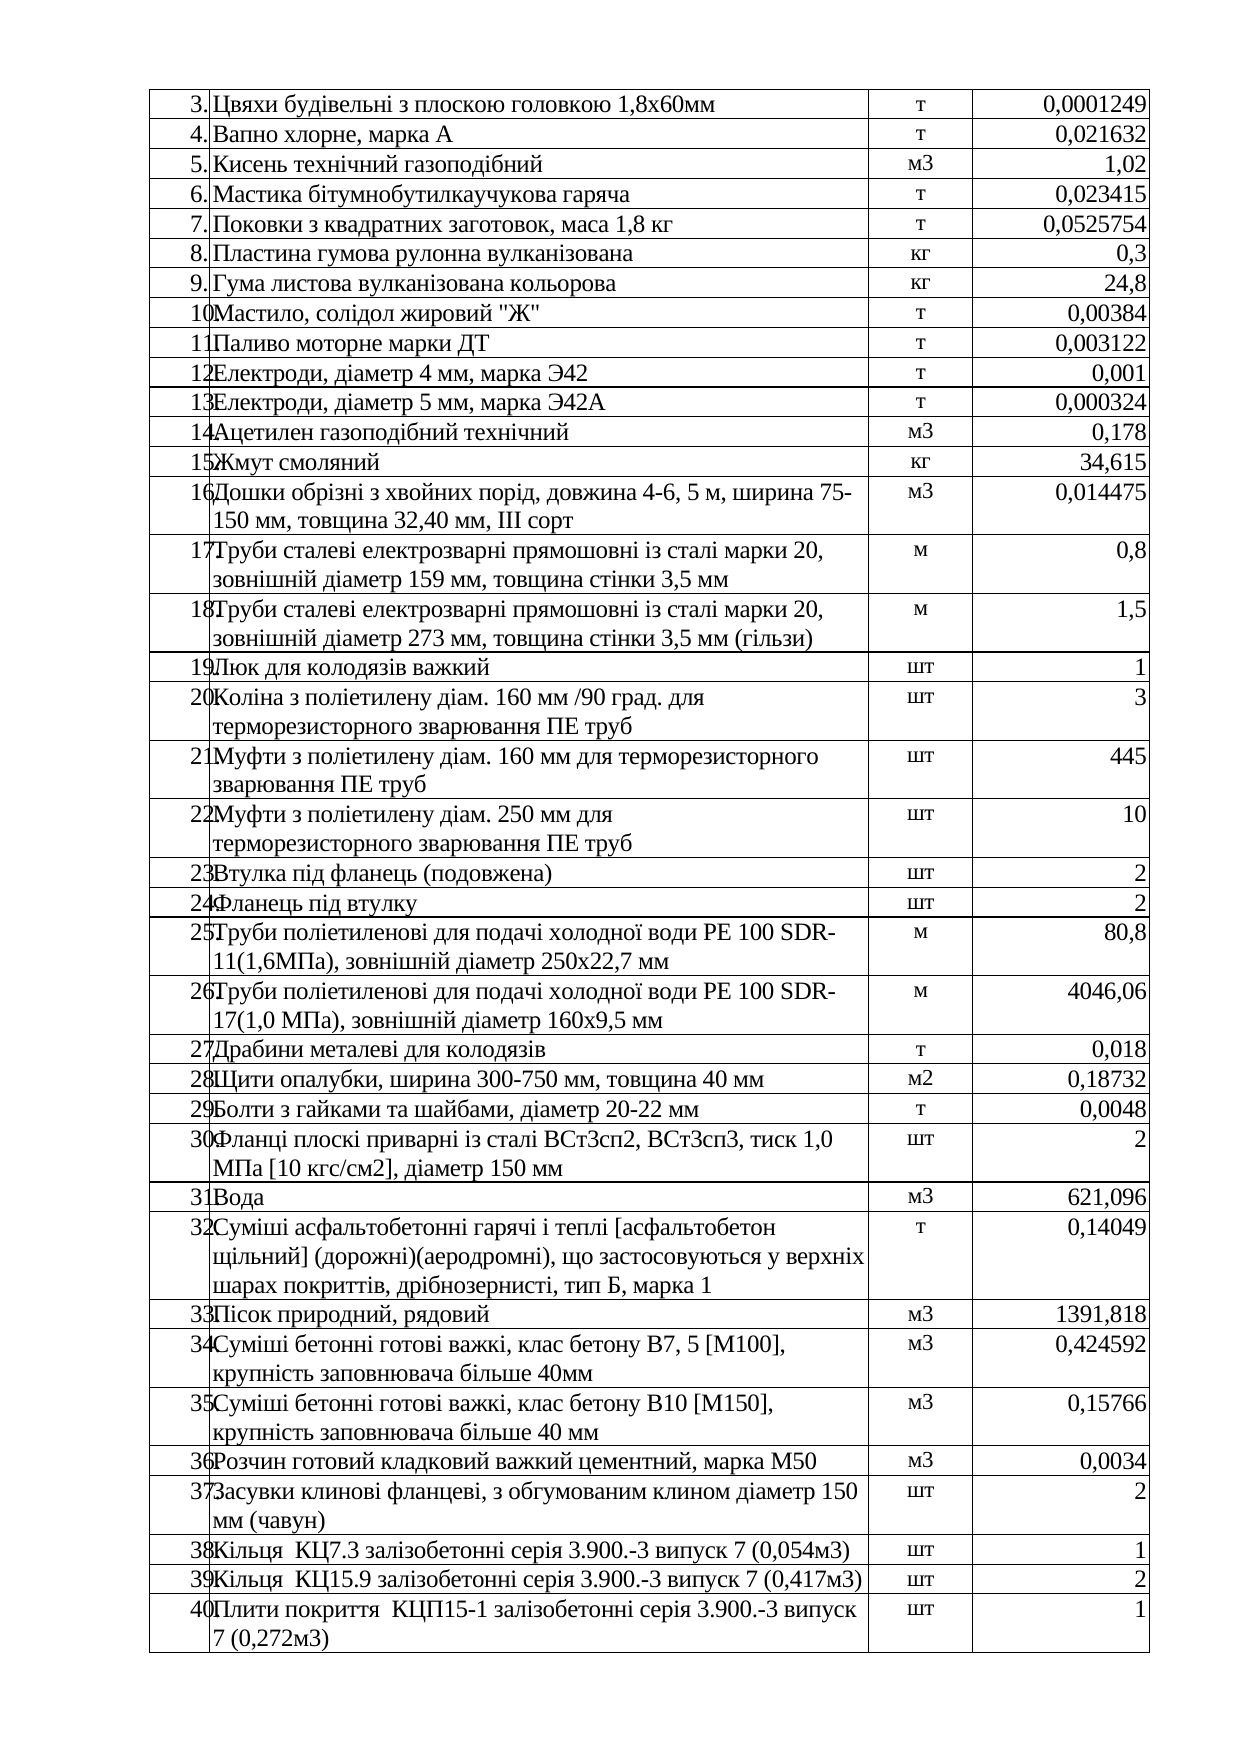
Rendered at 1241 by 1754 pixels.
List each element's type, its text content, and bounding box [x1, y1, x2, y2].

table_cell [150, 328, 209, 357]
table_cell 0,424592 [973, 1329, 1149, 1387]
table_cell 0,00384 [973, 298, 1149, 327]
table_cell 1,5 [973, 594, 1149, 651]
table_cell [150, 741, 209, 798]
table_cell Паливо моторне марки ДТ [210, 328, 868, 357]
table_cell Поковки з квадратних заготовок, маса 1,8 кг [210, 209, 868, 237]
table_cell 2 [973, 1565, 1149, 1593]
table_cell Болти з гайками та шайбами, діаметр 20-22 мм [210, 1094, 868, 1123]
table_cell кг [869, 268, 972, 297]
table_cell м [869, 976, 972, 1033]
table_cell Щити опалубки, ширина 300-750 мм, товщина 40 мм [210, 1064, 868, 1093]
table_cell [150, 799, 209, 857]
table_cell 34,615 [973, 447, 1149, 476]
table_cell Плити покриття КЦП15-1 залізобетонні серія 3.900.-3 випуск 7 (0,272м3) [210, 1594, 868, 1652]
table_cell Цвяхи будівельні з плоскою головкою 1,8х60мм [210, 90, 868, 118]
table_cell [150, 1183, 209, 1211]
table_cell Розчин готовий кладковий важкий цементний, марка М50 [210, 1446, 868, 1475]
table_cell [150, 888, 209, 916]
table_cell кг [869, 447, 972, 476]
table_cell [150, 1594, 209, 1652]
table_cell 1 [973, 1535, 1149, 1563]
table_cell м [869, 594, 972, 651]
table_cell Кільця КЦ15.9 залізобетонні серія 3.900.-3 випуск 7 (0,417м3) [210, 1565, 868, 1593]
table_cell Суміші бетонні готові важкі, клас бетону В10 [М150], крупність заповнювача більше 40 мм [210, 1388, 868, 1445]
table_cell 0,018 [973, 1035, 1149, 1063]
table_cell шт [869, 1535, 972, 1563]
table_cell [150, 1446, 209, 1475]
table_cell 0,15766 [973, 1388, 1149, 1445]
table_cell м [869, 918, 972, 975]
table_cell [150, 1565, 209, 1593]
table_cell 2 [973, 888, 1149, 916]
table_cell [150, 209, 209, 237]
table_cell 0,0001249 [973, 90, 1149, 118]
table_cell [150, 388, 209, 416]
table_cell [150, 179, 209, 208]
table_cell Труби поліетиленові для подачі холодної води РЕ 100 SDR-17(1,0 МПа), зовнішній діаметр 160х9,5 мм [210, 976, 868, 1033]
table_cell шт [869, 682, 972, 740]
table_cell м3 [869, 1446, 972, 1475]
table_cell [150, 1388, 209, 1445]
table_cell Муфти з поліетилену діам. 160 мм для терморезисторного зварювання ПЕ труб [210, 741, 868, 798]
table_cell м3 [869, 1300, 972, 1328]
table_cell [150, 1124, 209, 1181]
table_cell Засувки клинові фланцеві, з обгумованим клином діаметр 150 мм (чавун) [210, 1476, 868, 1534]
table_cell 10 [973, 799, 1149, 857]
table_cell м3 [869, 417, 972, 446]
table_cell кг [869, 239, 972, 267]
table_cell [150, 447, 209, 476]
table_cell шт [869, 1476, 972, 1534]
table_cell [150, 1064, 209, 1093]
table_cell 1 [973, 653, 1149, 681]
table_cell [150, 653, 209, 681]
table_cell Труби сталеві електрозварні прямошовні із сталі марки 20, зовнішній діаметр 273 мм, товщина стінки 3,5 мм (гільзи) [210, 594, 868, 651]
table_cell [150, 149, 209, 178]
table_cell шт [869, 1594, 972, 1652]
table_cell Гума листова вулканізована кольорова [210, 268, 868, 297]
table_cell Мастило, солідол жировий "Ж" [210, 298, 868, 327]
table_cell [150, 358, 209, 386]
table_cell т [869, 209, 972, 237]
table_cell [150, 1212, 209, 1298]
table_cell [150, 119, 209, 148]
table_cell [150, 1329, 209, 1387]
table_cell шт [869, 888, 972, 916]
table_cell 0,0525754 [973, 209, 1149, 237]
table_cell [150, 1535, 209, 1563]
table_cell 3 [973, 682, 1149, 740]
table_cell [150, 682, 209, 740]
table_cell Ацетилен газоподібний технічний [210, 417, 868, 446]
table_cell 1 [973, 1594, 1149, 1652]
table_cell 0,003122 [973, 328, 1149, 357]
table_cell м [869, 535, 972, 593]
table_cell 1391,818 [973, 1300, 1149, 1328]
table_cell [150, 918, 209, 975]
table_cell [150, 90, 209, 118]
table_cell шт [869, 1565, 972, 1593]
table_cell Кільця КЦ7.3 залізобетонні серія 3.900.-3 випуск 7 (0,054м3) [210, 1535, 868, 1563]
table_cell 0,021632 [973, 119, 1149, 148]
table_cell [150, 1035, 209, 1063]
table_cell т [869, 90, 972, 118]
table_cell 80,8 [973, 918, 1149, 975]
table_cell [150, 1094, 209, 1123]
table_cell Пісок природний, рядовий [210, 1300, 868, 1328]
table_cell 0,001 [973, 358, 1149, 386]
table_cell м3 [869, 1388, 972, 1445]
table_cell 4046,06 [973, 976, 1149, 1033]
table_cell Дошки обрізні з хвойних порід, довжина 4-6, 5 м, ширина 75-150 мм, товщина 32,40 мм, ІІІ сорт [210, 477, 868, 534]
table_cell [150, 858, 209, 887]
table_cell т [869, 358, 972, 386]
table_cell шт [869, 653, 972, 681]
table_cell Люк для колодязів важкий [210, 653, 868, 681]
table_cell м3 [869, 1329, 972, 1387]
table_cell т [869, 1212, 972, 1298]
table_cell Суміші асфальтобетонні гарячі і теплі [асфальтобетон щільний] (дорожні)(аеродромні), що застосовуються у верхніх шарах покриттів, дрібнозернисті, тип Б, марка 1 [210, 1212, 868, 1298]
table_cell Труби поліетиленові для подачі холодної води РЕ 100 SDR-11(1,6МПа), зовнішній діаметр 250х22,7 мм [210, 918, 868, 975]
table_cell 445 [973, 741, 1149, 798]
table_cell 0,18732 [973, 1064, 1149, 1093]
table_cell т [869, 298, 972, 327]
table_cell 0,014475 [973, 477, 1149, 534]
table_cell 1,02 [973, 149, 1149, 178]
table_cell Вапно хлорне, марка А [210, 119, 868, 148]
table_cell Муфти з поліетилену діам. 250 мм для терморезисторного зварювання ПЕ труб [210, 799, 868, 857]
table_cell 0,023415 [973, 179, 1149, 208]
table_cell [150, 477, 209, 534]
table_cell 2 [973, 1124, 1149, 1181]
table_cell Кисень технічний газоподібний [210, 149, 868, 178]
table_cell м3 [869, 149, 972, 178]
table_cell Електроди, діаметр 5 мм, марка Э42А [210, 388, 868, 416]
table_cell 2 [973, 858, 1149, 887]
table_cell шт [869, 741, 972, 798]
table_cell Фланці плоскі приварні із сталі ВСт3сп2, ВСт3сп3, тиск 1,0 МПа [10 кгс/см2], діаметр 150 мм [210, 1124, 868, 1181]
table_cell [150, 1300, 209, 1328]
table_cell 0,000324 [973, 388, 1149, 416]
table_cell Пластина гумова рулонна вулканізована [210, 239, 868, 267]
table_cell м2 [869, 1064, 972, 1093]
table_cell [150, 298, 209, 327]
table_cell шт [869, 858, 972, 887]
table_cell т [869, 119, 972, 148]
table_cell Вода [210, 1183, 868, 1211]
table_cell Фланець під втулку [210, 888, 868, 916]
table_cell т [869, 328, 972, 357]
table_cell т [869, 1094, 972, 1123]
table_cell Труби сталеві електрозварні прямошовні із сталі марки 20, зовнішній діаметр 159 мм, товщина стінки 3,5 мм [210, 535, 868, 593]
table_cell [150, 1476, 209, 1534]
table_cell 0,14049 [973, 1212, 1149, 1298]
table_cell т [869, 179, 972, 208]
table_cell шт [869, 799, 972, 857]
table_cell Коліна з поліетилену діам. 160 мм /90 град. для терморезисторного зварювання ПЕ труб [210, 682, 868, 740]
table_cell 0,0034 [973, 1446, 1149, 1475]
table_cell Мастика бітумнобутилкаучукова гаряча [210, 179, 868, 208]
table_cell Жмут смоляний [210, 447, 868, 476]
table_cell [150, 594, 209, 651]
table_cell 2 [973, 1476, 1149, 1534]
table_cell т [869, 1035, 972, 1063]
table_cell Електроди, діаметр 4 мм, марка Э42 [210, 358, 868, 386]
table_cell 24,8 [973, 268, 1149, 297]
table_cell Втулка під фланець (подовжена) [210, 858, 868, 887]
table_cell 0,8 [973, 535, 1149, 593]
table_cell т [869, 388, 972, 416]
table_cell шт [869, 1124, 972, 1181]
table_cell [150, 535, 209, 593]
table_cell 0,3 [973, 239, 1149, 267]
table_cell м3 [869, 477, 972, 534]
table_cell 0,178 [973, 417, 1149, 446]
table_cell Суміші бетонні готові важкі, клас бетону В7, 5 [М100], крупність заповнювача більше 40мм [210, 1329, 868, 1387]
table_cell 621,096 [973, 1183, 1149, 1211]
table_cell [150, 239, 209, 267]
table_cell Драбини металеві для колодязів [210, 1035, 868, 1063]
table_cell [150, 417, 209, 446]
table_cell 0,0048 [973, 1094, 1149, 1123]
table_cell [150, 268, 209, 297]
table_cell [150, 976, 209, 1033]
table_cell м3 [869, 1183, 972, 1211]
